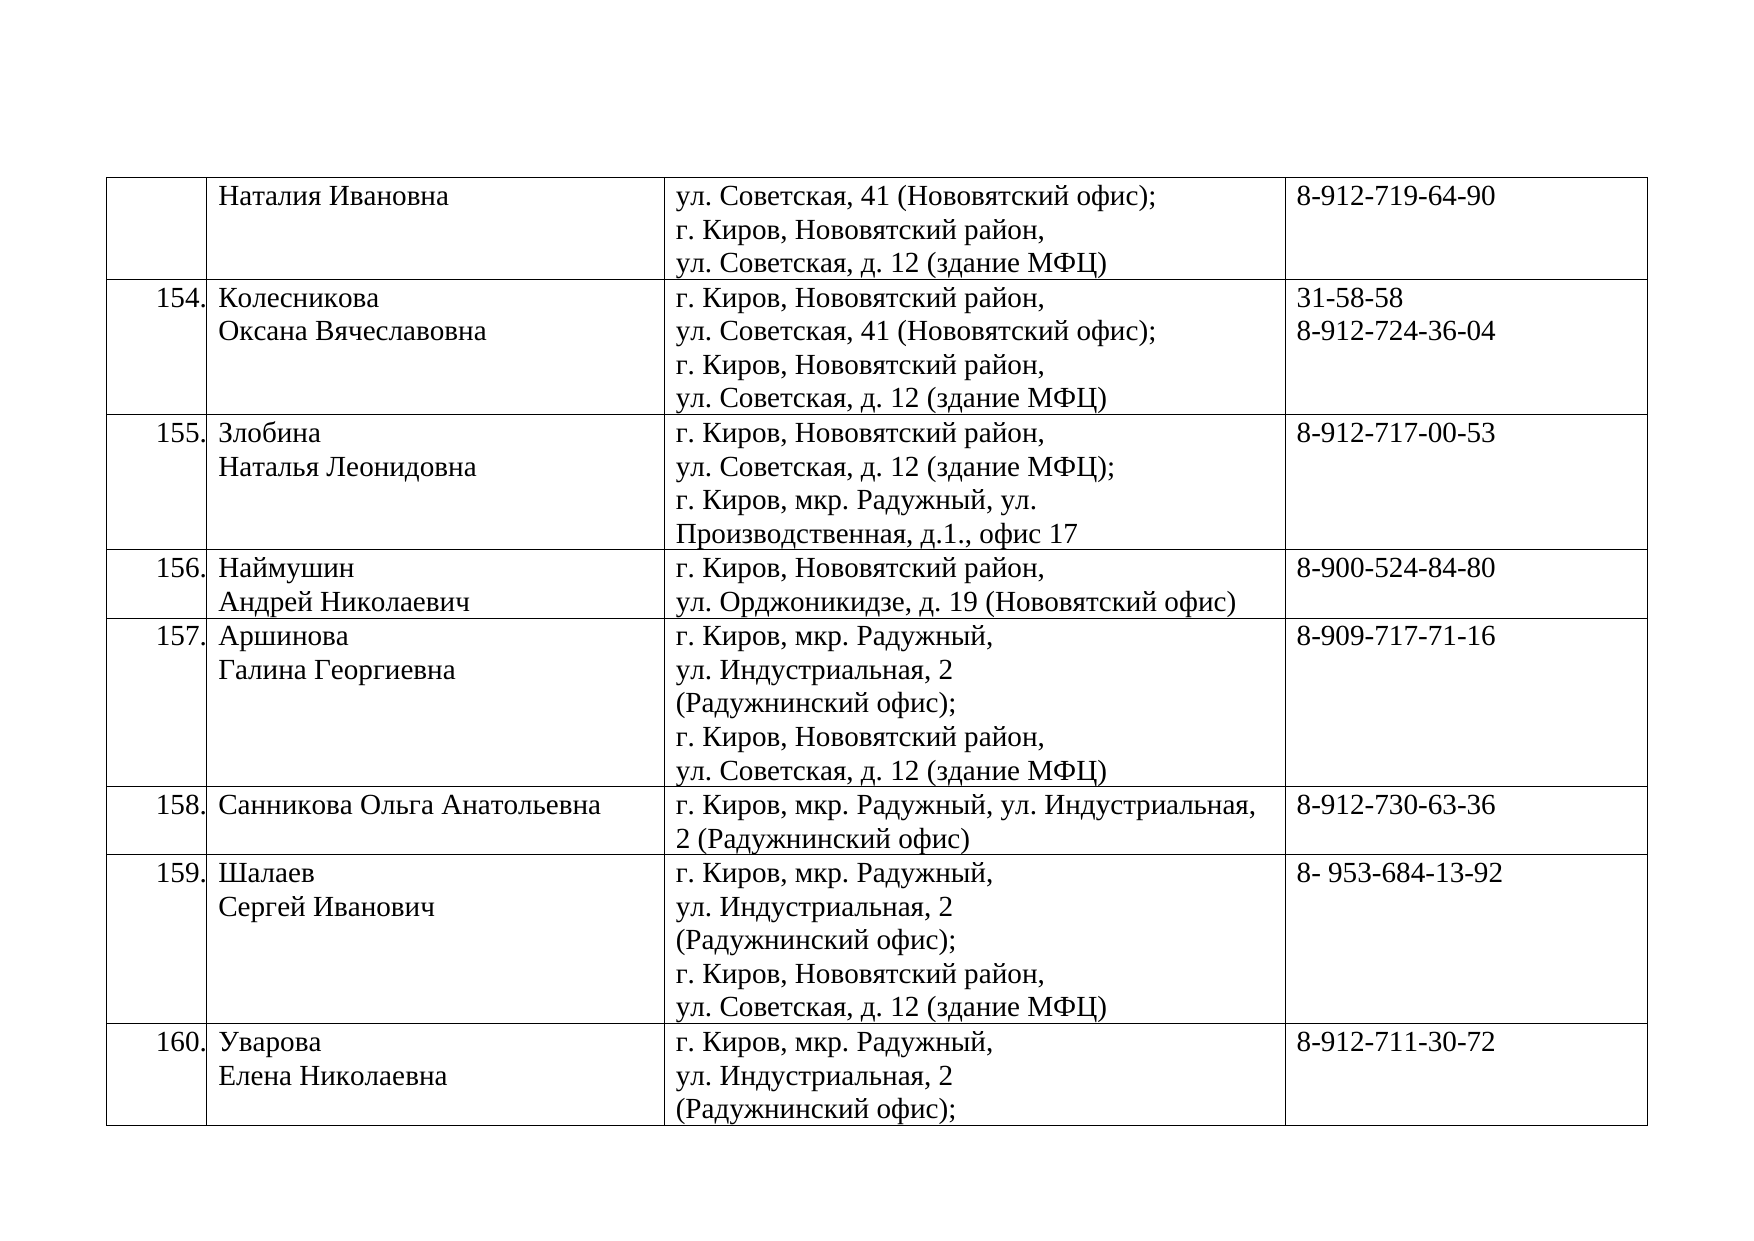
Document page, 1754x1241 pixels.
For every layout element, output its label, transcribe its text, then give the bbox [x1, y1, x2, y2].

table_cell Санникова Ольга Анатольевна [207, 787, 664, 854]
table_cell Аршинова Галина Георгиевна [207, 619, 664, 786]
table_cell [107, 619, 206, 786]
table_cell 8-912-730-63-36 [1286, 787, 1647, 854]
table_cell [665, 178, 1285, 279]
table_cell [665, 1024, 1285, 1125]
table_cell г. Киров, мкр. Радужный, ул. Индустриальная, 2 (Радужнинский офис); г. Киров, Нововятский район, ул. Советская, д. 12 (здание МФЦ) [665, 619, 1285, 786]
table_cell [207, 1024, 664, 1125]
table_cell г. Киров, Нововятский район, ул. Советская, 41 (Нововятский офис); г. Киров, Нововятский район, ул. Советская, д. 12 (здание МФЦ) [665, 280, 1285, 414]
table_cell г. Киров, мкр. Радужный, ул. Индустриальная, 2 (Радужнинский офис) [665, 787, 1285, 854]
table_cell г. Киров, мкр. Радужный, ул. Индустриальная, 2 (Радужнинский офис); г. Киров, Нововятский район, ул. Советская, д. 12 (здание МФЦ) [665, 855, 1285, 1023]
table_cell 31-58-58 8-912-724-36-04 [1286, 280, 1647, 414]
table_cell Злобина Наталья Леонидовна [207, 415, 664, 549]
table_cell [1286, 178, 1647, 279]
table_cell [207, 178, 664, 279]
table_cell [107, 855, 206, 1023]
table_cell 8-909-717-71-16 [1286, 619, 1647, 786]
table_cell 8-912-711-30-72 [1286, 1024, 1647, 1125]
table_cell г. Киров, Нововятский район, ул. Орджоникидзе, д. 19 (Нововятский офис) [665, 550, 1285, 617]
table_cell [107, 178, 206, 279]
table_cell [107, 280, 206, 414]
table_cell [107, 550, 206, 617]
table_cell Шалаев Сергей Иванович [207, 855, 664, 1023]
table_cell Колесникова Оксана Вячеславовна [207, 280, 664, 414]
table_cell Наймушин Андрей Николаевич [207, 550, 664, 617]
table_cell 8-900-524-84-80 [1286, 550, 1647, 617]
table_cell г. Киров, Нововятский район, ул. Советская, д. 12 (здание МФЦ); г. Киров, мкр. Радужный, ул. Производственная, д.1., офис 17 [665, 415, 1285, 549]
table_cell [107, 1024, 206, 1125]
table_cell [107, 787, 206, 854]
table_cell 8- 953-684-13-92 [1286, 855, 1647, 1023]
table_cell 8-912-717-00-53 [1286, 415, 1647, 549]
table_cell [107, 415, 206, 549]
